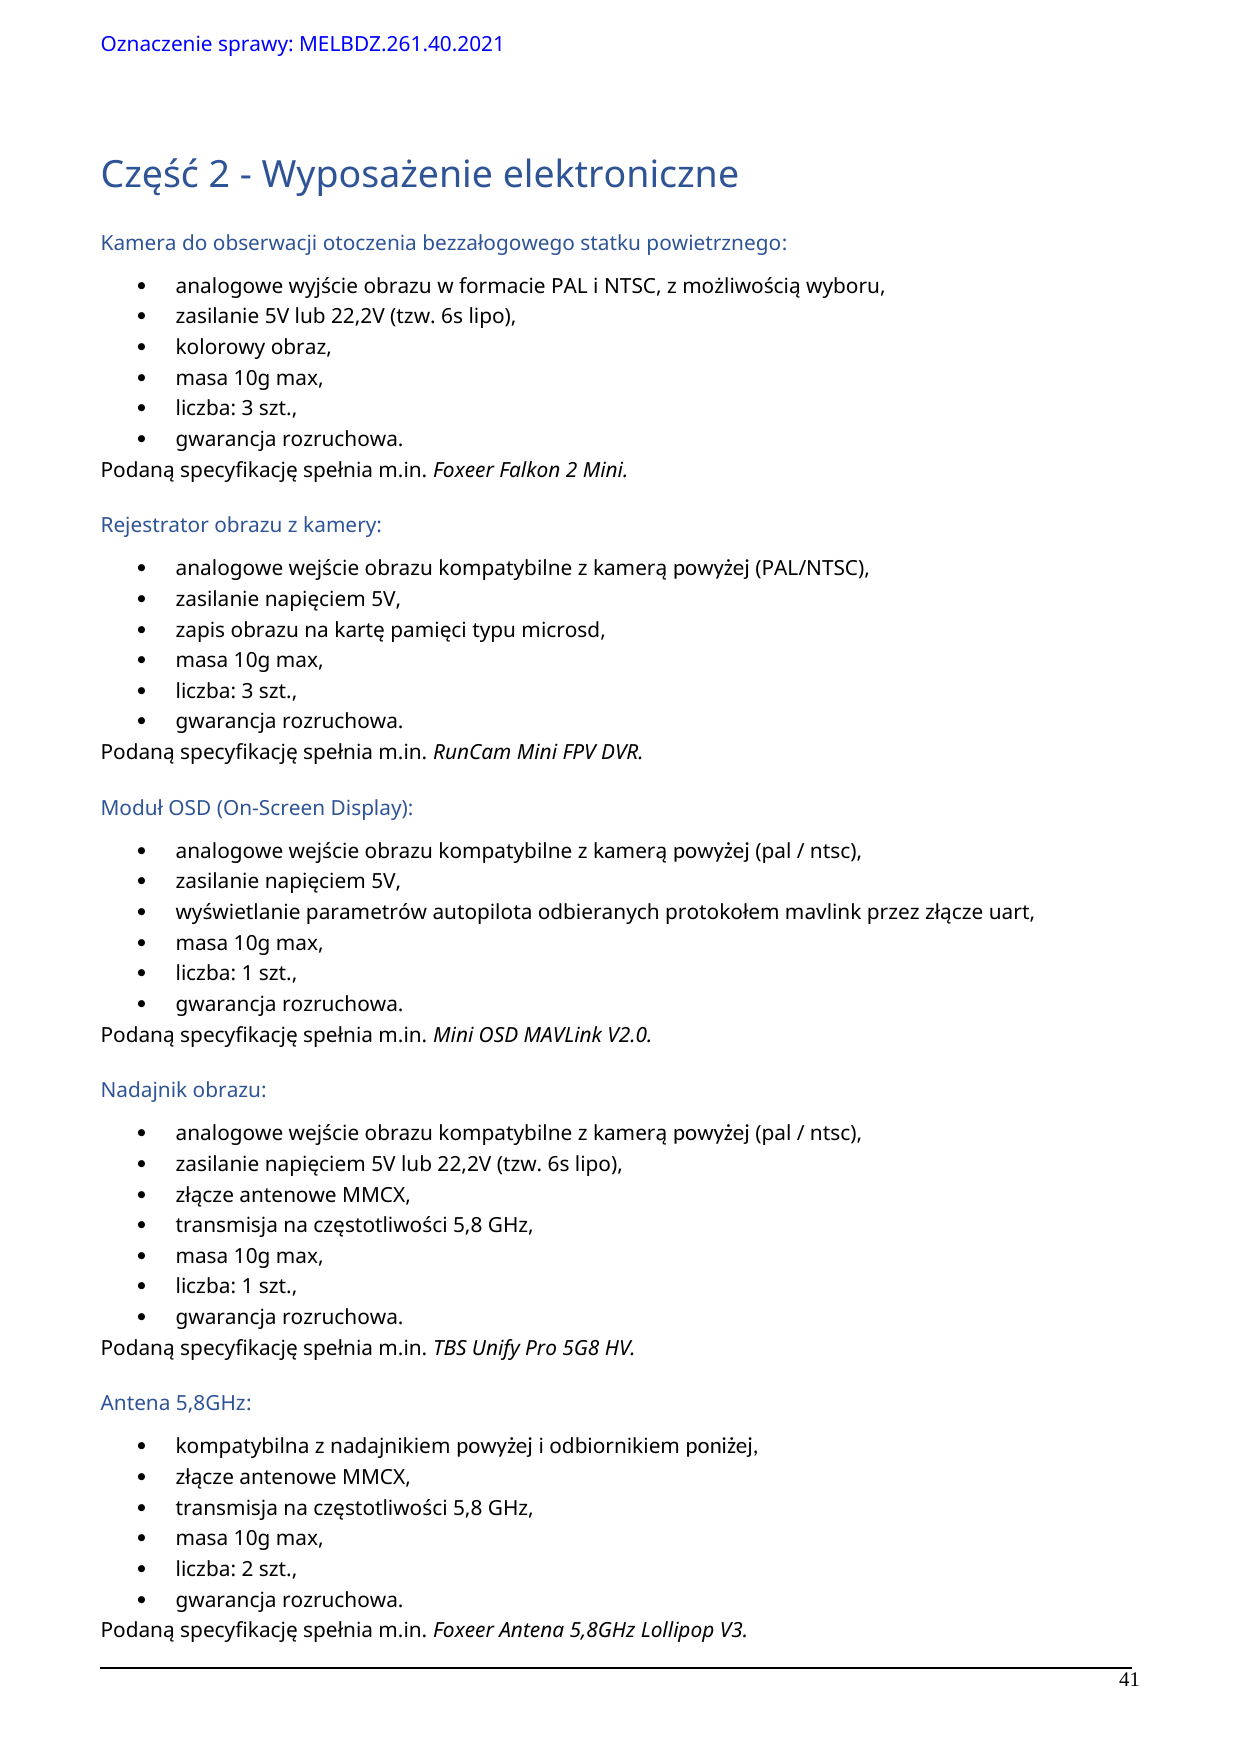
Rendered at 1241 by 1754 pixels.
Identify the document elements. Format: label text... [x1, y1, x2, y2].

list liczba: 1 szt., [138, 958, 1140, 987]
list zapis obrazu na kartę pamięci typu microsd, [138, 615, 1140, 643]
list transmisja na częstotliwości 5,8 GHz, [138, 1210, 1140, 1239]
list liczba: 3 szt., [138, 393, 1140, 422]
list analogowe wejście obrazu kompatybilne z kamerą 0 wyżej (PAL/NTSC), [138, 553, 1140, 582]
list liczba: 2 szt., [138, 1554, 1140, 1582]
list zasilanie napięciem 5V, [138, 584, 1140, 612]
list masa 10g max, [138, 928, 1140, 956]
list Nadajnik obrazu: [100, 1075, 1140, 1104]
text Podaną specyfikację spełnia m.in. Mini OSD MAVLink V2.0. [100, 1020, 1140, 1048]
list Antena 5,8GHz: [100, 1388, 1140, 1417]
list zasilanie napięciem 5V lub 22,2V (tzw. 6s lipo), [138, 1149, 1140, 1177]
list gwarancja rozruchowa. [138, 1585, 1140, 1613]
list Moduł OSD (On-Screen Display): [100, 793, 1140, 821]
list masa 10g max, [138, 1241, 1140, 1269]
list liczba: 3 szt., [138, 676, 1140, 704]
text Część 2 - Wyposażenie elektroniczne [100, 148, 1140, 199]
list gwarancja rozruchowa. [138, 707, 1140, 735]
list analogowe wyjście obrazu w formacie PAL i NTSC, z możliwością wyboru, [138, 271, 1140, 299]
list kompatybilna z nadajnikiem 0 wyżej i odbiornikiem 0 niżej, [138, 1432, 1140, 1460]
list Kamera do obserwacji otoczenia bezzałogowego statku powietrznego: [100, 228, 1140, 256]
list transmisja na częstotliwości 5,8 GHz, [138, 1493, 1140, 1521]
list zasilanie napięciem 5V, [138, 867, 1140, 895]
list kolorowy obraz, [138, 332, 1140, 361]
list zasilanie 5V lub 22,2V (tzw. 6s lipo), [138, 302, 1140, 330]
text Podaną specyfikację spełnia m.in. Foxeer Antena 5,8GHz Lollipop V3. [100, 1615, 1140, 1644]
list masa 10g max, [138, 363, 1140, 391]
list gwarancja rozruchowa. [138, 1302, 1140, 1331]
list masa 10g max, [138, 1523, 1140, 1552]
list analogowe wejście obrazu kompatybilne z kamerą 0 wyżej (pal / ntsc), [138, 836, 1140, 864]
text Podaną specyfikację spełnia m.in. RunCam Mini FPV DVR. [100, 737, 1140, 766]
list Rejestrator obrazu z kamery: [100, 510, 1140, 539]
list złącze antenowe MMCX, [138, 1180, 1140, 1208]
text Podaną specyfikację spełnia m.in. TBS Unify Pro 5G8 HV. [100, 1333, 1140, 1361]
list wyświetlanie parametrów autopilota odbieranych protokołem mavlink przez złącze uart, [138, 897, 1140, 926]
list gwarancja rozruchowa. [138, 424, 1140, 452]
list analogowe wejście obrazu kompatybilne z kamerą 0 wyżej (pal / ntsc), [138, 1118, 1140, 1147]
list złącze antenowe MMCX, [138, 1462, 1140, 1491]
list gwarancja rozruchowa. [138, 989, 1140, 1017]
text Podaną specyfikację spełnia m.in. Foxeer Falkon 2 Mini. [100, 455, 1140, 483]
list masa 10g max, [138, 645, 1140, 674]
list liczba: 1 szt., [138, 1272, 1140, 1300]
